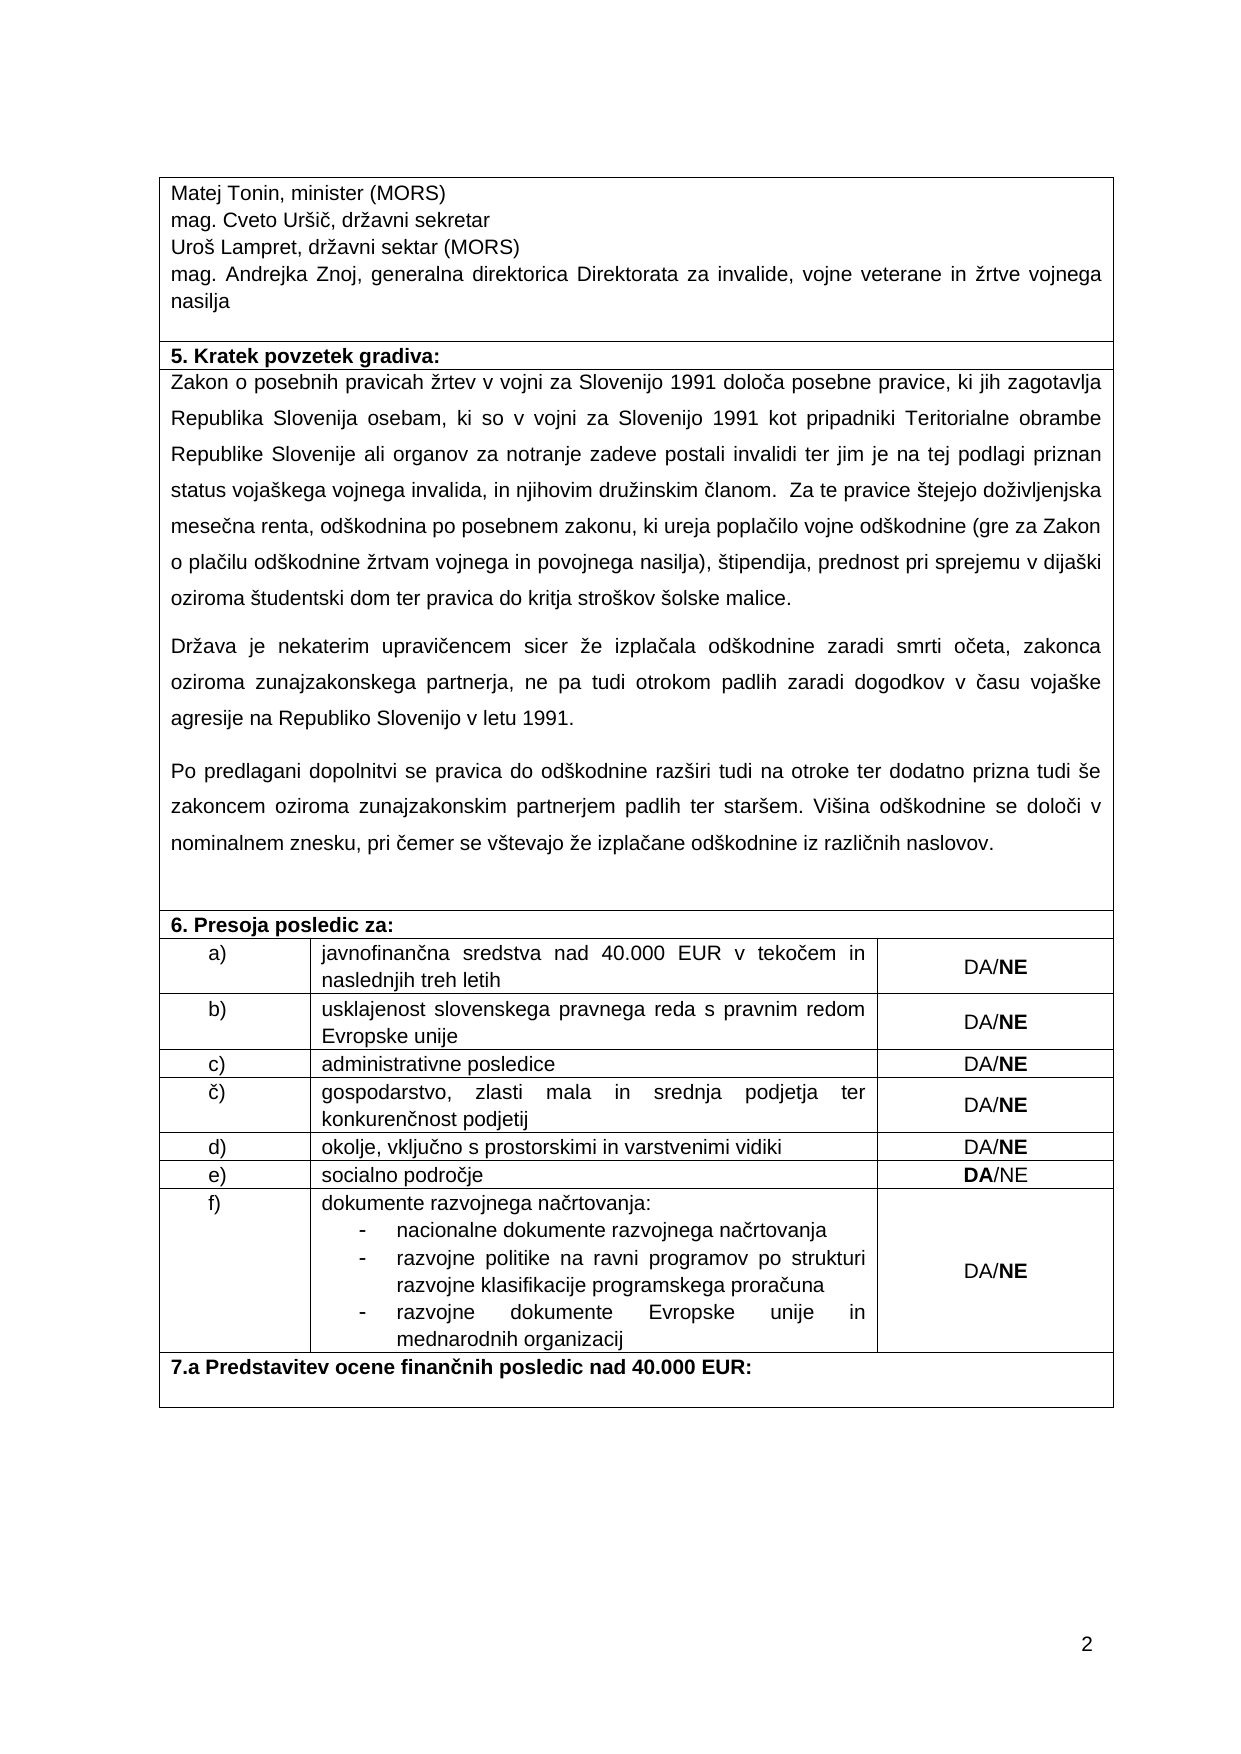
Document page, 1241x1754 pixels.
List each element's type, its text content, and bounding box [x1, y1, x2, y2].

table_cell DA/NE [878, 939, 1113, 993]
table_cell DA/NE [878, 1161, 1113, 1188]
table_cell usklajenost slovenskega pravnega reda s pravnim redom Evropske unije [311, 994, 877, 1048]
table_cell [160, 178, 1113, 341]
table_cell DA/NE [878, 994, 1113, 1048]
table_cell Zakon o posebnih pravicah žrtev v vojni za Slovenijo 1991 določa posebne pravice, ki jih zagotavlja Republika Slovenija osebam, ki so v vojni za Slovenijo 1991 kot pripadniki Teritorialne obrambe Republike Slovenije ali organov za notranje zadeve postali invalidi ter jim je na tej podlagi priznan status vojaškega vojnega invalida, in njihovim družinskim članom. Za te pravice štejejo doživljenjska mesečna renta, odškodnina po posebnem zakonu, ki ureja poplačilo vojne odškodnine (gre za Zakon o plačilu odškodnine žrtvam vojnega in povojnega nasilja), štipendija, prednost pri sprejemu v dijaški oziroma študentski dom ter pravica do kritja stroškov šolske malice. Država je nekaterim upravičencem sicer že izplačala odškodnine zaradi smrti očeta, zakonca oziroma zunajzakonskega partnerja, ne pa tudi otrokom padlih zaradi dogodkov v času vojaške agresije na Republiko Slovenijo v letu 1991. Po predlagani dopolnitvi se pravica do odškodnine razširi tudi na otroke ter dodatno prizna tudi še zakoncem oziroma zunajzakonskim partnerjem padlih ter staršem. Višina odškodnine se določi v nominalnem znesku, pri čemer se vštevajo že izplačane odškodnine iz različnih naslovov. [160, 370, 1113, 910]
table_cell DA/NE [878, 1050, 1113, 1077]
table_cell administrativne posledice [311, 1050, 877, 1077]
table_cell a) [160, 939, 310, 993]
table_cell b) [160, 994, 310, 1048]
table_cell f) [160, 1189, 310, 1352]
table_cell dokumente razvojnega načrtovanja: nacionalne dokumente razvojnega načrtovanja razvojne politike na ravni programov po strukturi razvojne klasifikacije programskega proračuna razvojne dokumente Evropske unije in mednarodnih organizacij [311, 1189, 877, 1352]
table_cell 5. Kratek povzetek gradiva: [160, 342, 1113, 369]
table_cell DA/NE [878, 1133, 1113, 1160]
table_cell DA/NE [878, 1189, 1113, 1352]
table_cell socialno področje [311, 1161, 877, 1188]
table_cell 7.a Predstavitev ocene finančnih posledic nad 40.000 EUR: [160, 1353, 1113, 1407]
table_cell č) [160, 1078, 310, 1132]
table_cell c) [160, 1050, 310, 1077]
table_cell javnofinančna sredstva nad 40.000 EUR v tekočem in naslednjih treh letih [311, 939, 877, 993]
table_cell e) [160, 1161, 310, 1188]
table_cell d) [160, 1133, 310, 1160]
table_cell okolje, vključno s prostorskimi in varstvenimi vidiki [311, 1133, 877, 1160]
table_cell 6. Presoja posledic za: [160, 911, 1113, 938]
table_cell gospodarstvo, zlasti mala in srednja podjetja ter konkurenčnost podjetij [311, 1078, 877, 1132]
table_cell DA/NE [878, 1078, 1113, 1132]
